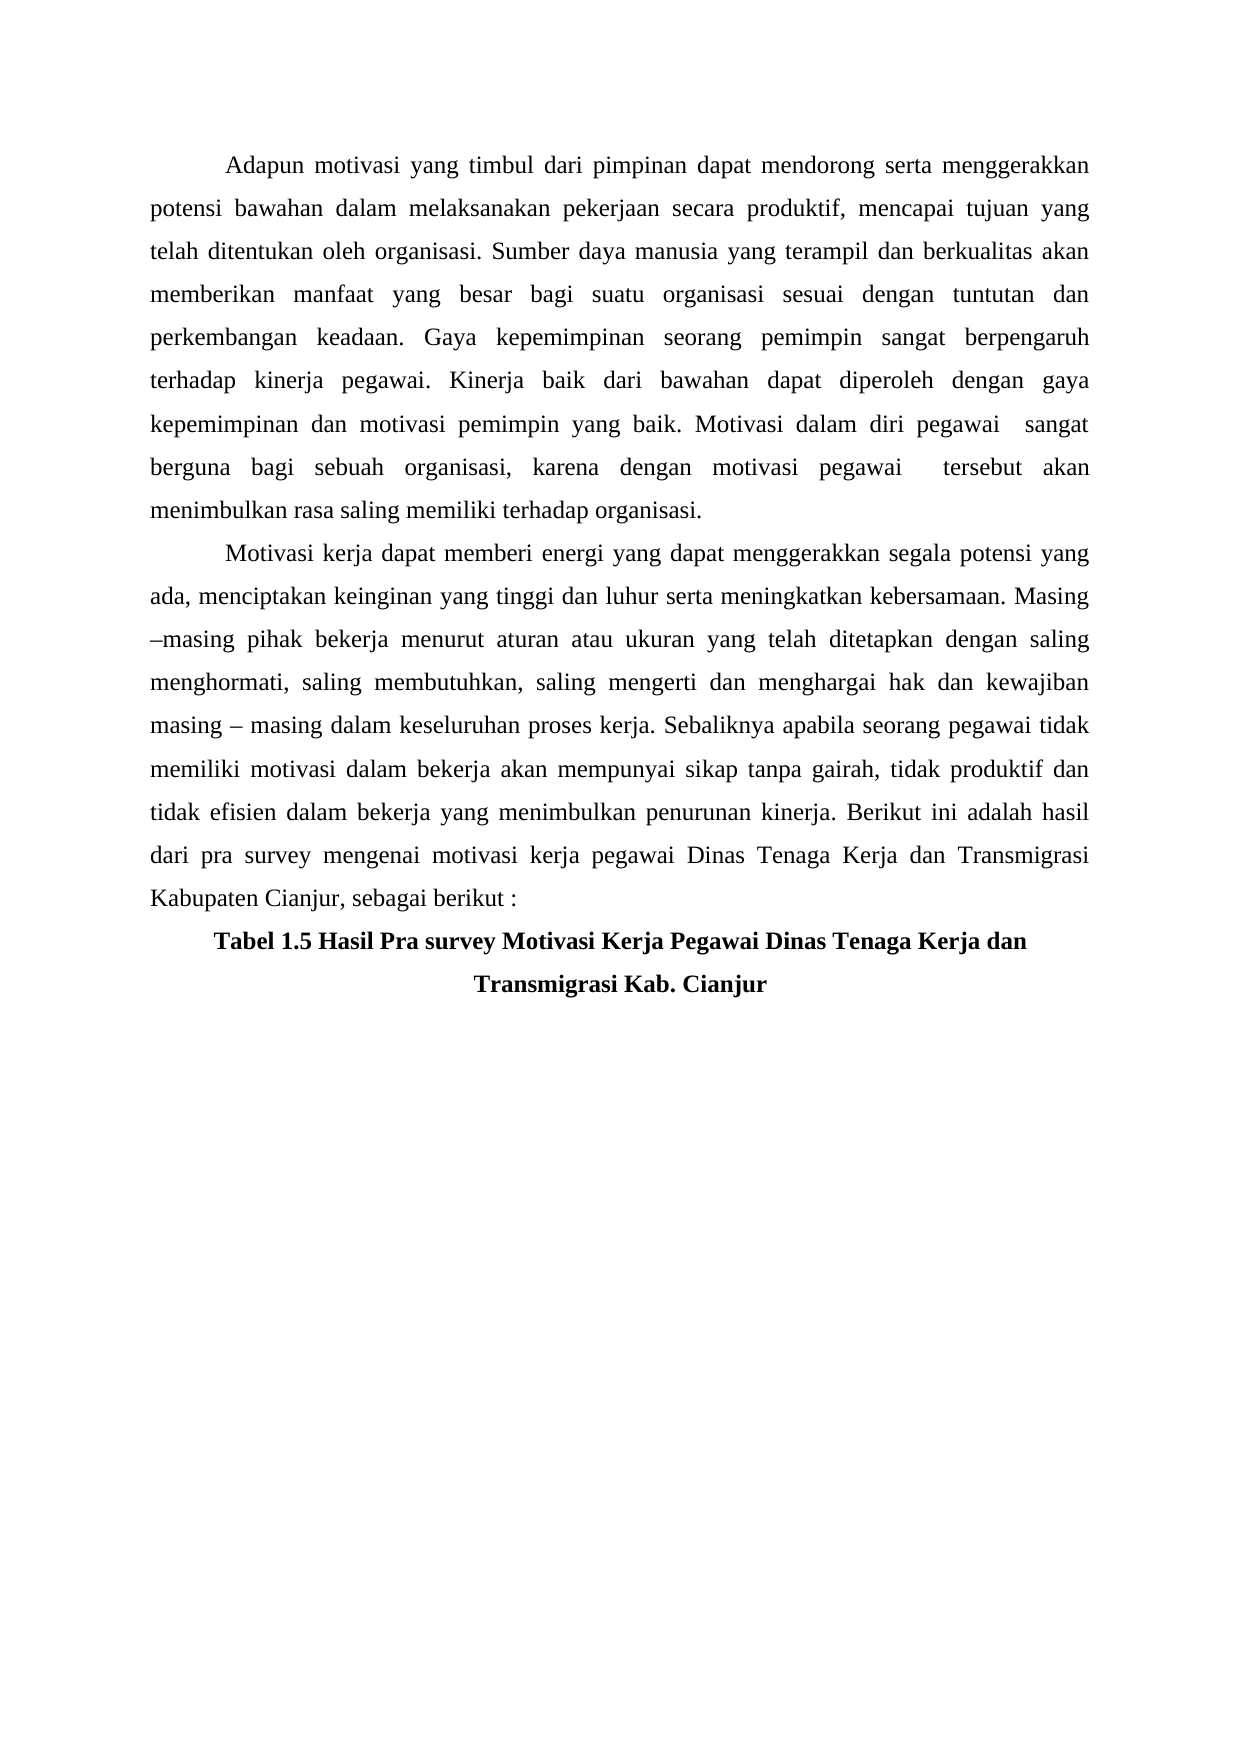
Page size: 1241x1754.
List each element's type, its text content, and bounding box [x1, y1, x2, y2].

text Adapun motivasi yang timbul dari pimpinan dapat mendorong serta menggerakkan potensi bawahan dalam melaksanakan pekerjaan secara produktif, mencapai tujuan yang telah ditentukan oleh organisasi. Sumber daya manusia yang terampil dan berkualitas akan memberikan manfaat yang besar bagi suatu organisasi sesuai dengan tuntutan dan perkembangan keadaan. Gaya kepemimpinan seorang pemimpin sangat berpengaruh terhadap kinerja pegawai. Kinerja baik dari bawahan dapat diperoleh dengan gaya kepemimpinan dan motivasi pemimpin yang baik. Motivasi dalam diri pegawai sangat berguna bagi sebuah organisasi, karena dengan motivasi pegawai tersebut akan menimbulkan rasa saling memiliki terhadap organisasi. [150, 150, 1090, 524]
text Motivasi kerja dapat memberi energi yang dapat menggerakkan segala potensi yang ada, menciptakan keinginan yang tinggi dan luhur serta meningkatkan kebersamaan. Masing –masing pihak bekerja menurut aturan atau ukuran yang telah ditetapkan dengan saling menghormati, saling membutuhkan, saling mengerti dan menghargai hak dan kewajiban masing – masing dalam keseluruhan proses kerja. Sebaliknya apabila seorang pegawai tidak memiliki motivasi dalam bekerja akan mempunyai sikap tanpa gairah, tidak produktif dan tidak efisien dalam bekerja yang menimbulkan penurunan kinerja. Berikut ini adalah hasil dari pra survey mengenai motivasi kerja pegawai Dinas Tenaga Kerja dan Transmigrasi Kabupaten Cianjur, sebagai berikut : [150, 538, 1090, 912]
